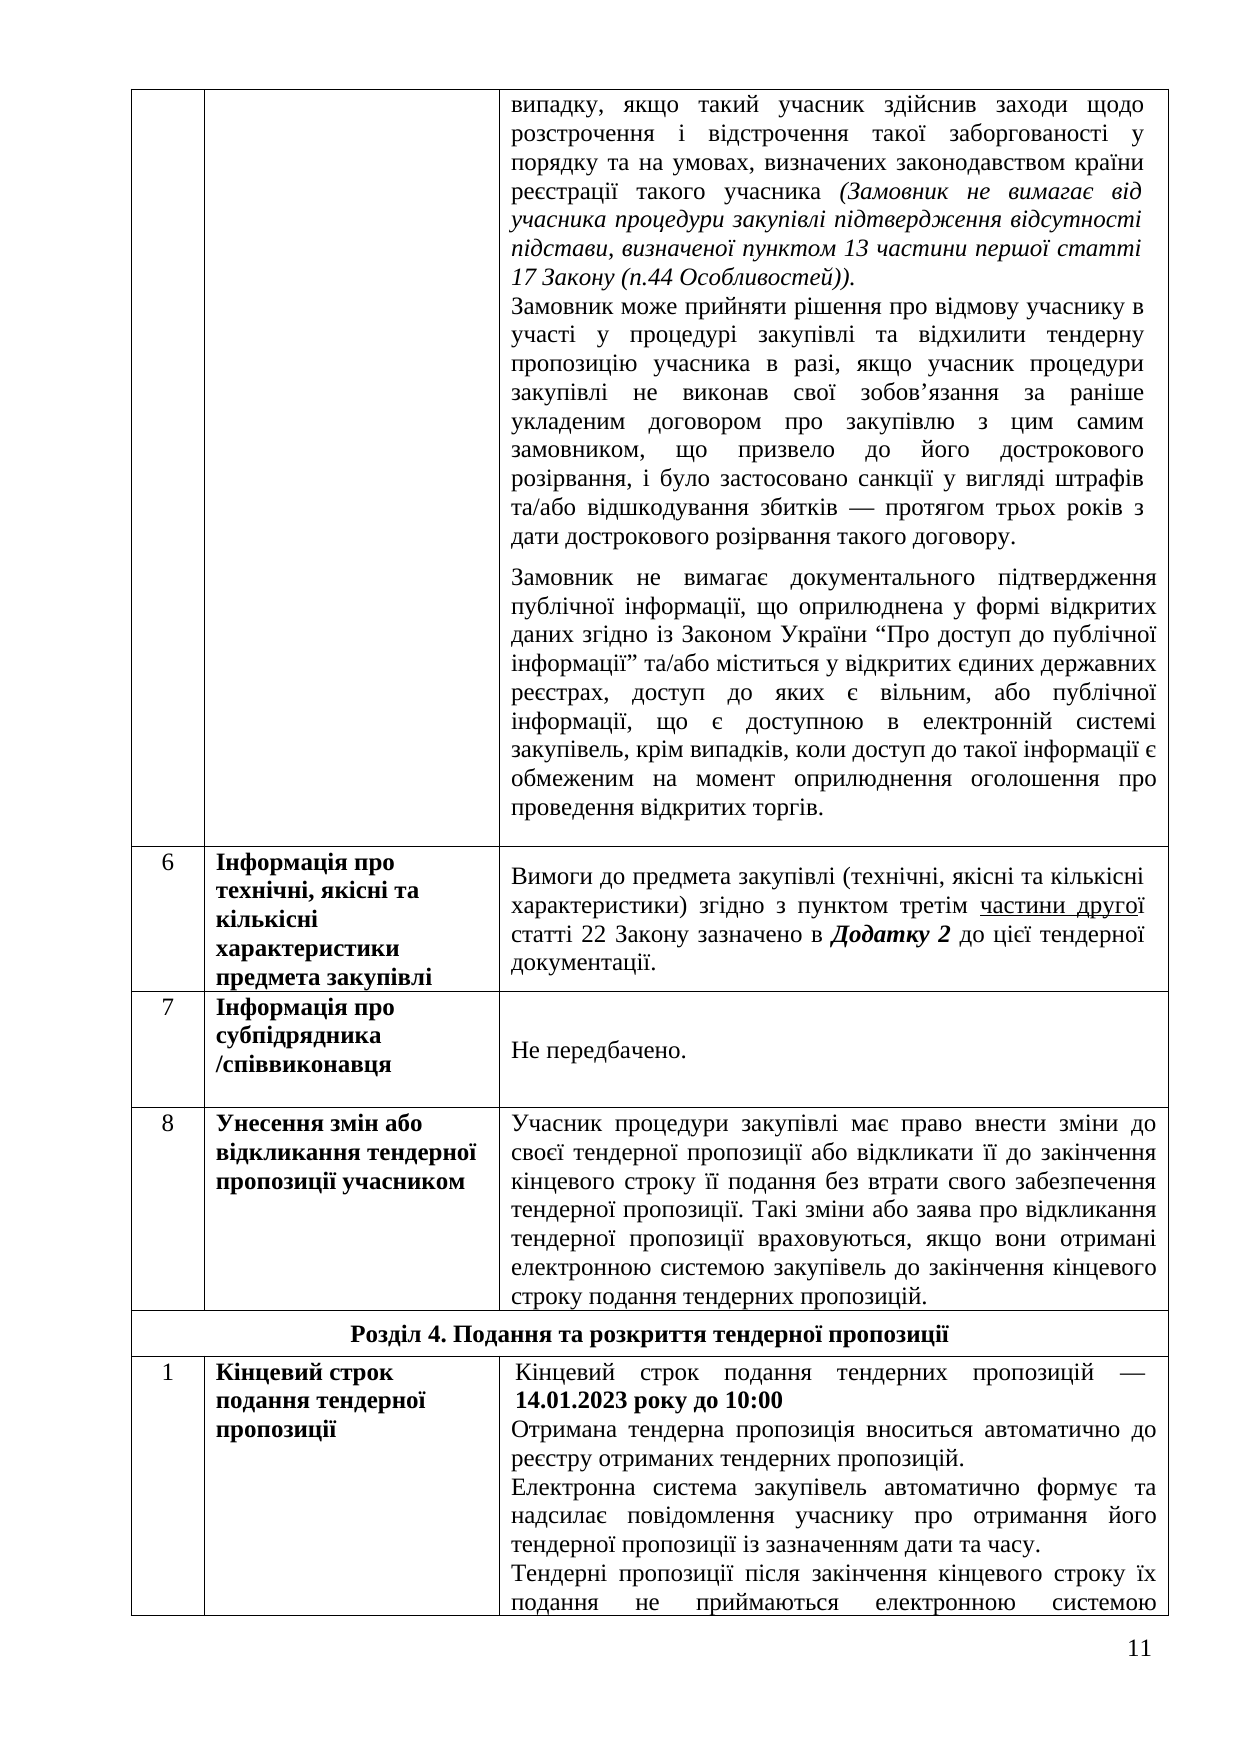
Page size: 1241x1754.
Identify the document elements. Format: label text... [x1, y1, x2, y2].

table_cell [500, 90, 1168, 846]
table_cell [500, 1357, 1168, 1615]
table_cell 8 [132, 1108, 204, 1309]
table_cell Розділ 4. Подання та розкриття тендерної пропозиції [132, 1311, 1168, 1356]
table_cell Унесення змін або відкликання тендерної пропозиції учасником [205, 1108, 499, 1309]
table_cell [205, 1357, 499, 1615]
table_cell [205, 90, 499, 846]
table_cell Учасник процедури закупівлі має право внести зміни до своєї тендерної пропозиції або відкликати її до закінчення кінцевого строку її подання без втрати свого забезпечення тендерної пропозиції. Такі зміни або заява про відкликання тендерної пропозиції враховуються, якщо вони отримані електронною системою закупівель до закінчення кінцевого строку подання тендерних пропозицій. [500, 1108, 1168, 1309]
table_cell Інформація про субпідрядника /співвиконавця [205, 992, 499, 1107]
table_cell Інформація про технічні, якісні та кількісні характеристики предмета закупівлі [205, 847, 499, 991]
table_cell 5 [132, 90, 204, 846]
table_cell 7 [132, 992, 204, 1107]
table_cell Не передбачено. [500, 992, 1168, 1107]
table_cell 6 [132, 847, 204, 991]
table_cell Вимоги до предмета закупівлі (технічні, якісні та кількісні характеристики) згідно з пунктом третім частини другої статті 22 Закону зазначено в Додатку 2 до цієї тендерної документації. [500, 847, 1168, 991]
table_cell 1 [132, 1357, 204, 1615]
